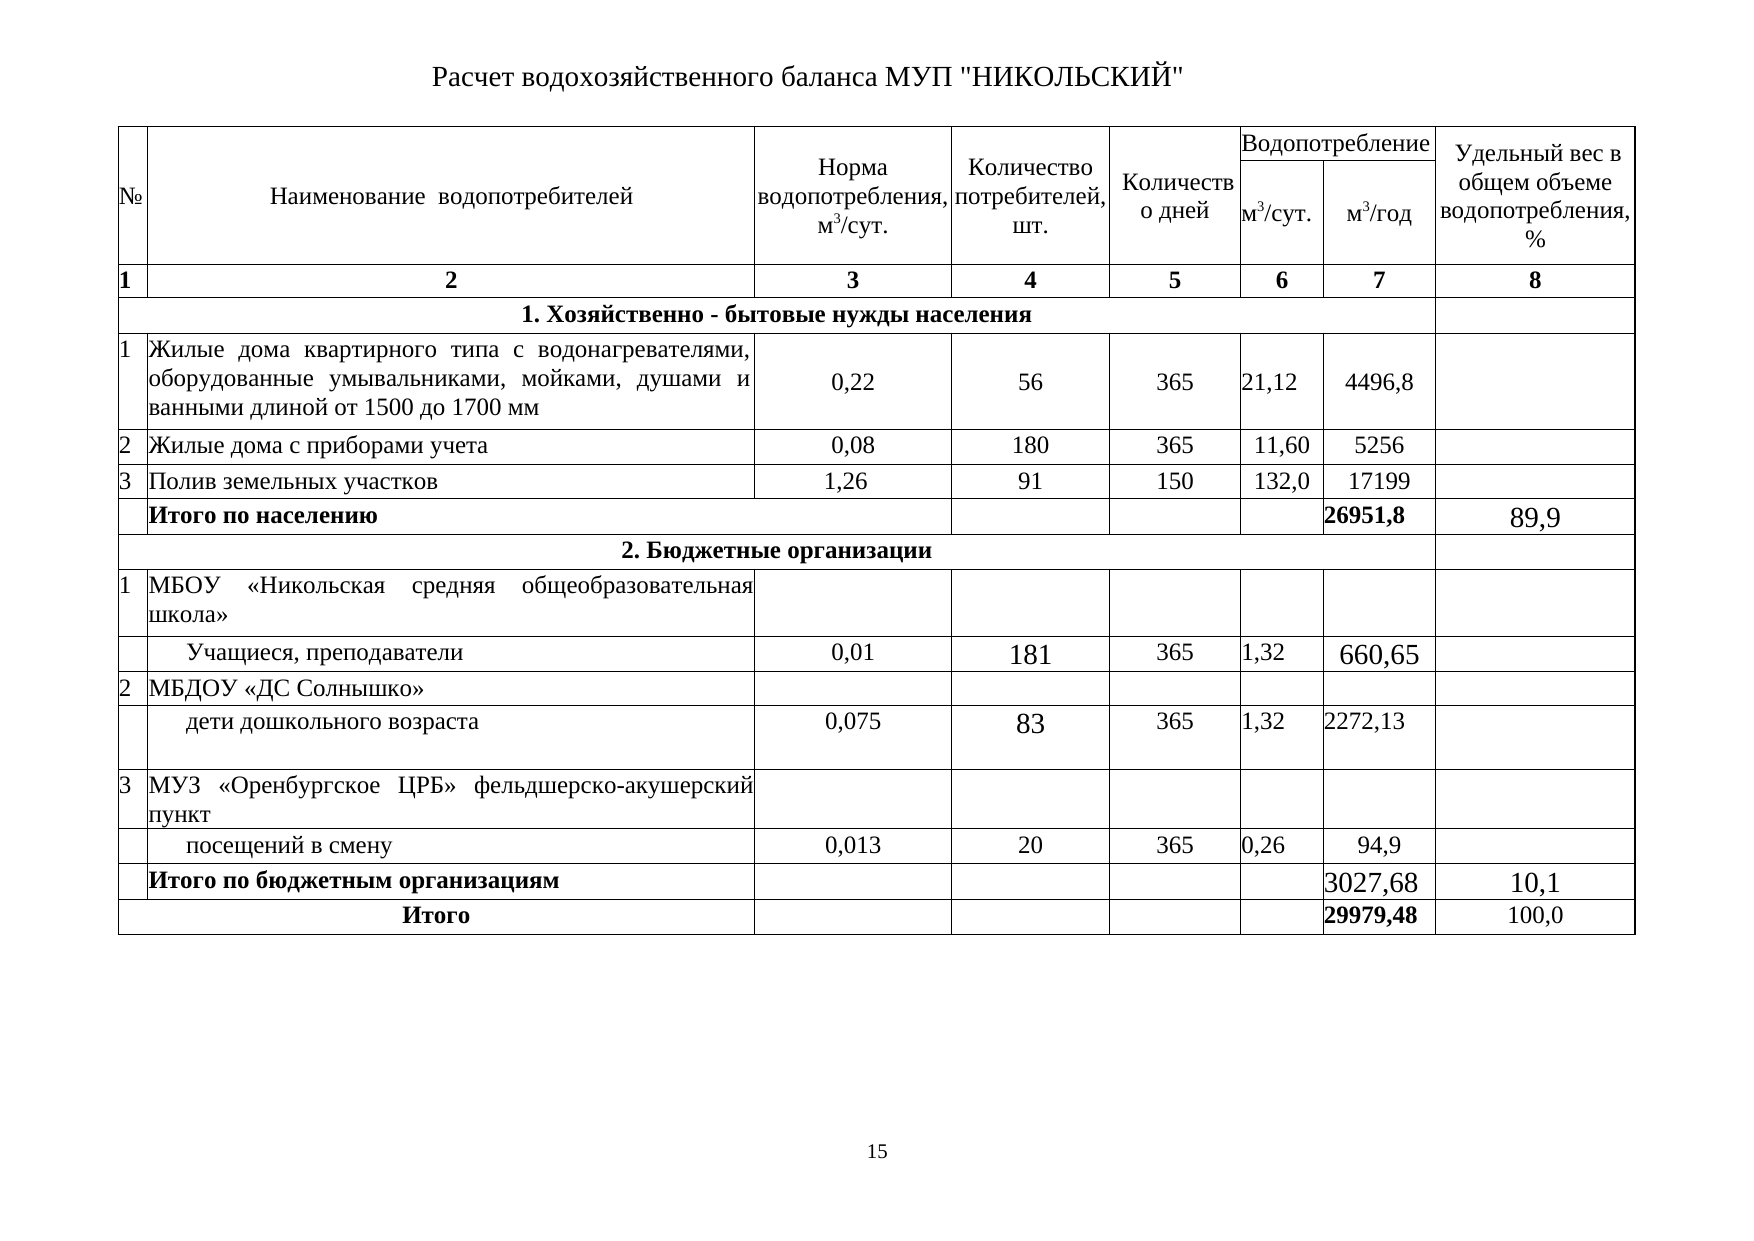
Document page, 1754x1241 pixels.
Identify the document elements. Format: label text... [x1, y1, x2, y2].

table_cell 2272,13 [1324, 706, 1435, 769]
table_cell [1241, 770, 1323, 828]
table_cell м3/год [1324, 161, 1435, 263]
table_cell [1436, 430, 1634, 464]
text Расчет водохозяйственного баланса МУП "НИКОЛЬСКИЙ" [118, 59, 1637, 92]
table_cell Полив земельных участков [148, 465, 754, 498]
table_cell [119, 900, 148, 934]
table_cell Итого по бюджетным организациям [148, 864, 754, 899]
table_cell 132,0 [1241, 465, 1323, 498]
table_cell [1324, 770, 1435, 828]
table_cell 660,65 [1324, 637, 1435, 671]
table_cell 365 [1110, 334, 1240, 429]
table_cell МУЗ «Оренбургское ЦРБ» фельдшерско-акушерский пункт [148, 770, 754, 828]
table_cell [1436, 298, 1634, 333]
table_cell 2 [119, 672, 147, 705]
table_cell 89,9 [1436, 499, 1634, 533]
table_cell [1436, 334, 1634, 429]
table_cell 1 [119, 570, 147, 636]
table_cell [952, 900, 1109, 934]
table_cell [755, 900, 951, 934]
table_cell 83 [952, 706, 1109, 769]
table_cell 4496,8 [1324, 334, 1435, 429]
table_cell [119, 637, 147, 671]
table_cell [119, 706, 147, 769]
table_cell 365 [1110, 706, 1240, 769]
table_cell МБОУ «Никольская средняя общеобразовательная школа» [148, 570, 754, 636]
table_cell Итого по населению [148, 499, 951, 533]
table_cell 91 [952, 465, 1109, 498]
table_cell Жилые дома с приборами учета [148, 430, 754, 464]
table_cell [952, 672, 1109, 705]
table_cell 1,26 [755, 465, 951, 498]
table_cell 10,1 [1436, 864, 1634, 899]
table_cell 0,08 [755, 430, 951, 464]
table_cell [952, 570, 1109, 636]
table_cell [1110, 499, 1240, 533]
table_cell 29979,48 [1324, 900, 1435, 934]
table_cell 6 [1241, 265, 1323, 297]
table_cell 20 [952, 829, 1109, 863]
table_cell [1110, 672, 1240, 705]
table_cell [1436, 672, 1634, 705]
table_cell [1436, 829, 1634, 863]
table_cell 5 [1110, 265, 1240, 297]
table_cell 2 [119, 430, 147, 464]
table_cell 2 [148, 265, 754, 297]
table_cell [755, 672, 951, 705]
table_cell 26951,8 [1324, 499, 1435, 533]
table_cell [1110, 864, 1240, 899]
table_cell [1324, 672, 1435, 705]
table_cell 180 [952, 430, 1109, 464]
table_cell 1 [119, 334, 147, 429]
table_cell [119, 829, 147, 863]
table_cell [119, 499, 147, 533]
table_cell Жилые дома квартирного типа с водонагревателями, оборудованные умывальниками, мойками, душами и ванными длиной от 1500 до 1700 мм [148, 334, 754, 429]
table_cell [952, 864, 1109, 899]
table_cell Итого [148, 900, 754, 934]
table_cell [755, 864, 951, 899]
table_cell [1241, 672, 1323, 705]
table_cell [1436, 570, 1634, 636]
table_cell [1436, 637, 1634, 671]
table_cell [1436, 535, 1634, 569]
table_cell [1324, 570, 1435, 636]
table_cell [1436, 706, 1634, 769]
table_cell 365 [1110, 829, 1240, 863]
table_cell 0,013 [755, 829, 951, 863]
table_cell 0,22 [755, 334, 951, 429]
table_cell [1241, 499, 1323, 533]
table_header № [119, 127, 147, 263]
table_cell 4 [952, 265, 1109, 297]
table_cell 8 [1436, 265, 1634, 297]
table_cell 2. Бюджетные организации [119, 535, 1435, 569]
table_header Количество потребителей, шт. [952, 127, 1109, 263]
table_header Удельный вес в общем объеме водопотребления, % [1436, 127, 1634, 263]
table_cell [952, 770, 1109, 828]
table_cell [755, 770, 951, 828]
table_cell [1110, 770, 1240, 828]
table_cell 365 [1110, 637, 1240, 671]
table_cell 94,9 [1324, 829, 1435, 863]
table_cell 100,0 [1436, 900, 1634, 934]
table_cell 1,32 [1241, 706, 1323, 769]
table_header Норма водопотребления, м3/сут. [755, 127, 951, 263]
table_cell посещений в смену [148, 829, 754, 863]
table_cell 56 [952, 334, 1109, 429]
table_cell [1436, 770, 1634, 828]
table_header Количество дней [1110, 127, 1240, 263]
table_cell 3 [119, 465, 147, 498]
table_cell 21,12 [1241, 334, 1323, 429]
table_cell 3 [119, 770, 147, 828]
table_cell 17199 [1324, 465, 1435, 498]
table_cell 181 [952, 637, 1109, 671]
table_cell [1110, 900, 1240, 934]
table_cell МБДОУ «ДС Солнышко» [148, 672, 754, 705]
table_cell Учащиеся, преподаватели [148, 637, 754, 671]
table_header Наименование водопотребителей [148, 127, 754, 263]
table_cell 3027,68 [1324, 864, 1435, 899]
table_cell [1241, 570, 1323, 636]
table_cell [119, 864, 147, 899]
table_cell 7 [1324, 265, 1435, 297]
table_cell [1436, 465, 1634, 498]
table_cell 0,075 [755, 706, 951, 769]
table_cell 365 [1110, 430, 1240, 464]
table_cell 5256 [1324, 430, 1435, 464]
table_cell [1241, 900, 1323, 934]
table_cell 3 [755, 265, 951, 297]
table_cell 1 [119, 265, 147, 297]
table_cell [1241, 864, 1323, 899]
table_cell [1110, 570, 1240, 636]
table_cell 150 [1110, 465, 1240, 498]
table_cell дети дошкольного возраста [148, 706, 754, 769]
table_cell 1. Хозяйственно - бытовые нужды населения [119, 298, 1435, 333]
table_cell 0,01 [755, 637, 951, 671]
table_header Водопотребление [1241, 127, 1435, 160]
table_cell 0,26 [1241, 829, 1323, 863]
table_cell 11,60 [1241, 430, 1323, 464]
table_cell [755, 570, 951, 636]
table_cell [952, 499, 1109, 533]
table_cell 1,32 [1241, 637, 1323, 671]
table_cell м3/сут. [1241, 161, 1323, 263]
